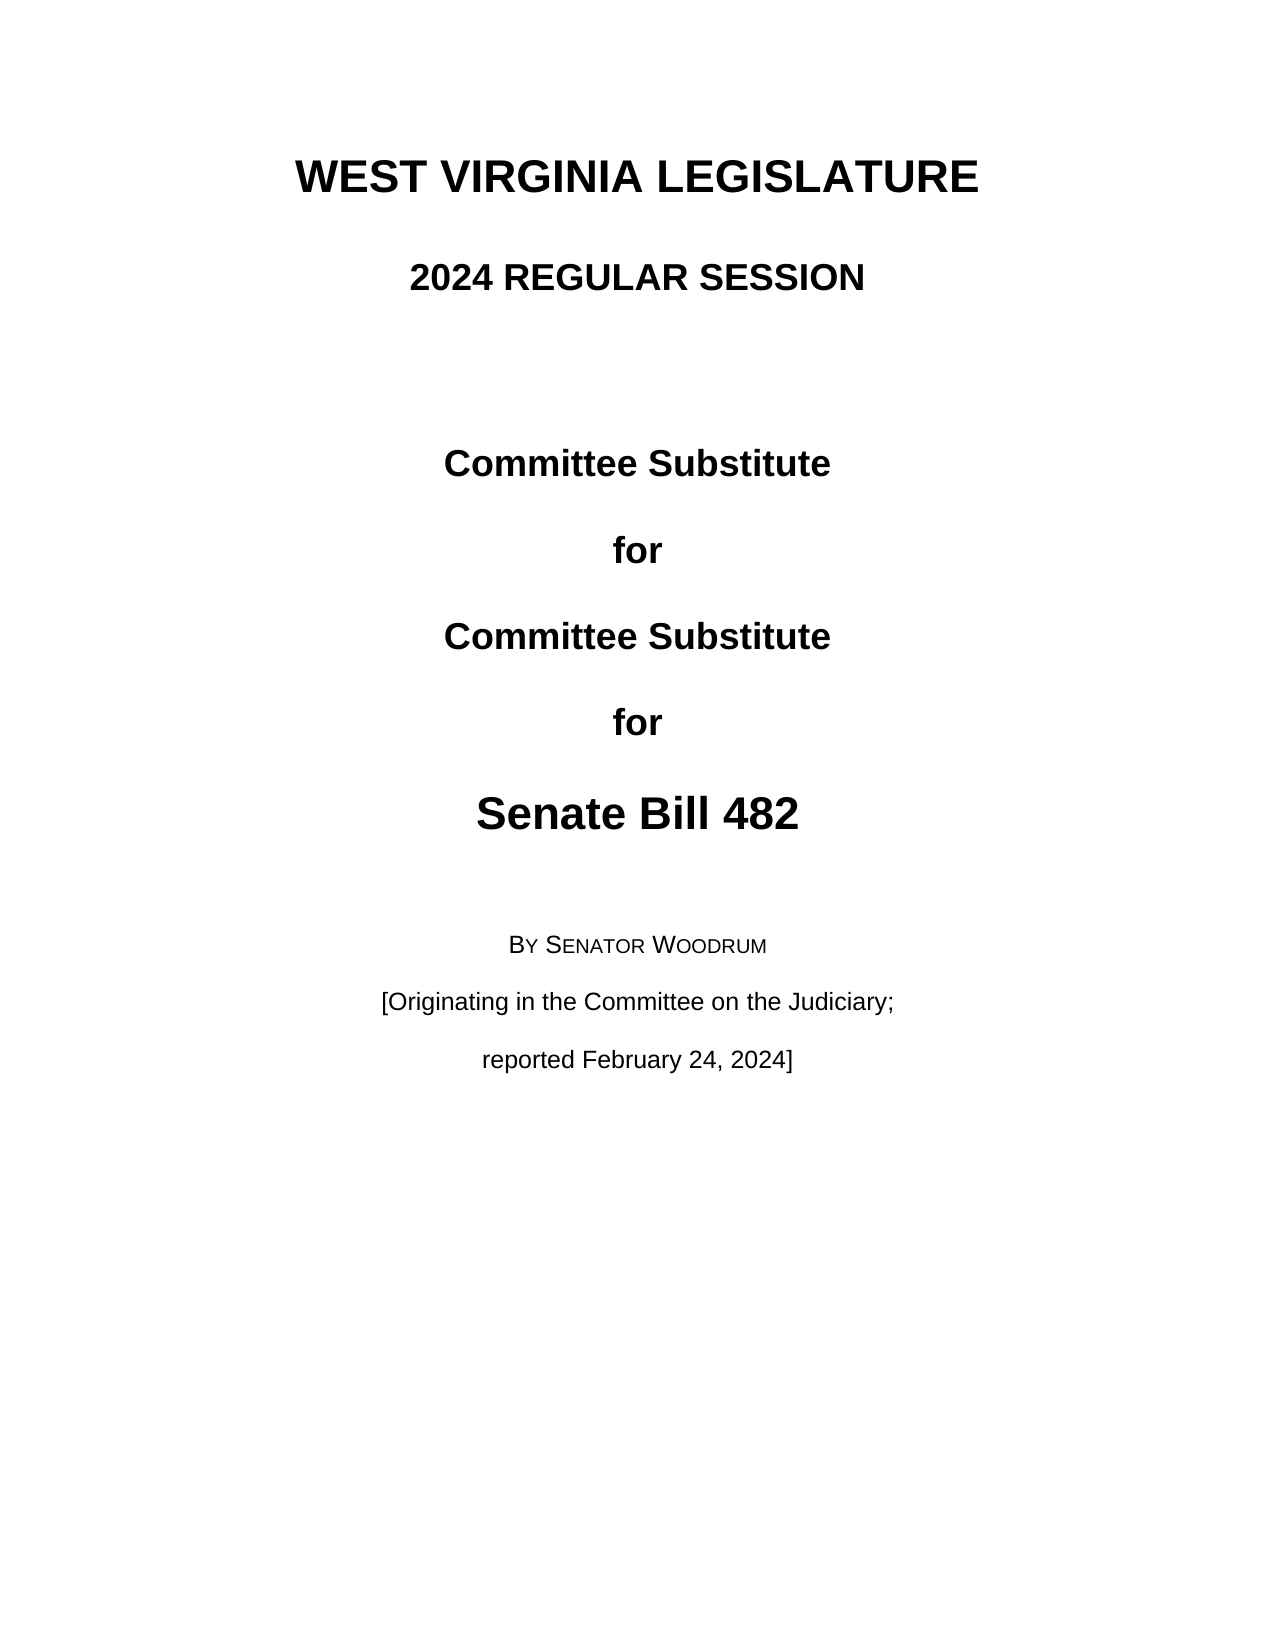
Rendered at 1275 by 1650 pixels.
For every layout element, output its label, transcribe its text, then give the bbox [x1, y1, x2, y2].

text [Originating in the Committee on ; reported ] [337, 987, 937, 1073]
text Bill [150, 787, 1125, 839]
title WEST virginia legislature [150, 150, 1125, 203]
title 2024 regular session [150, 255, 1125, 298]
title for [150, 528, 1125, 571]
text By Senator Woodrum [337, 929, 937, 958]
title for [150, 700, 1125, 743]
